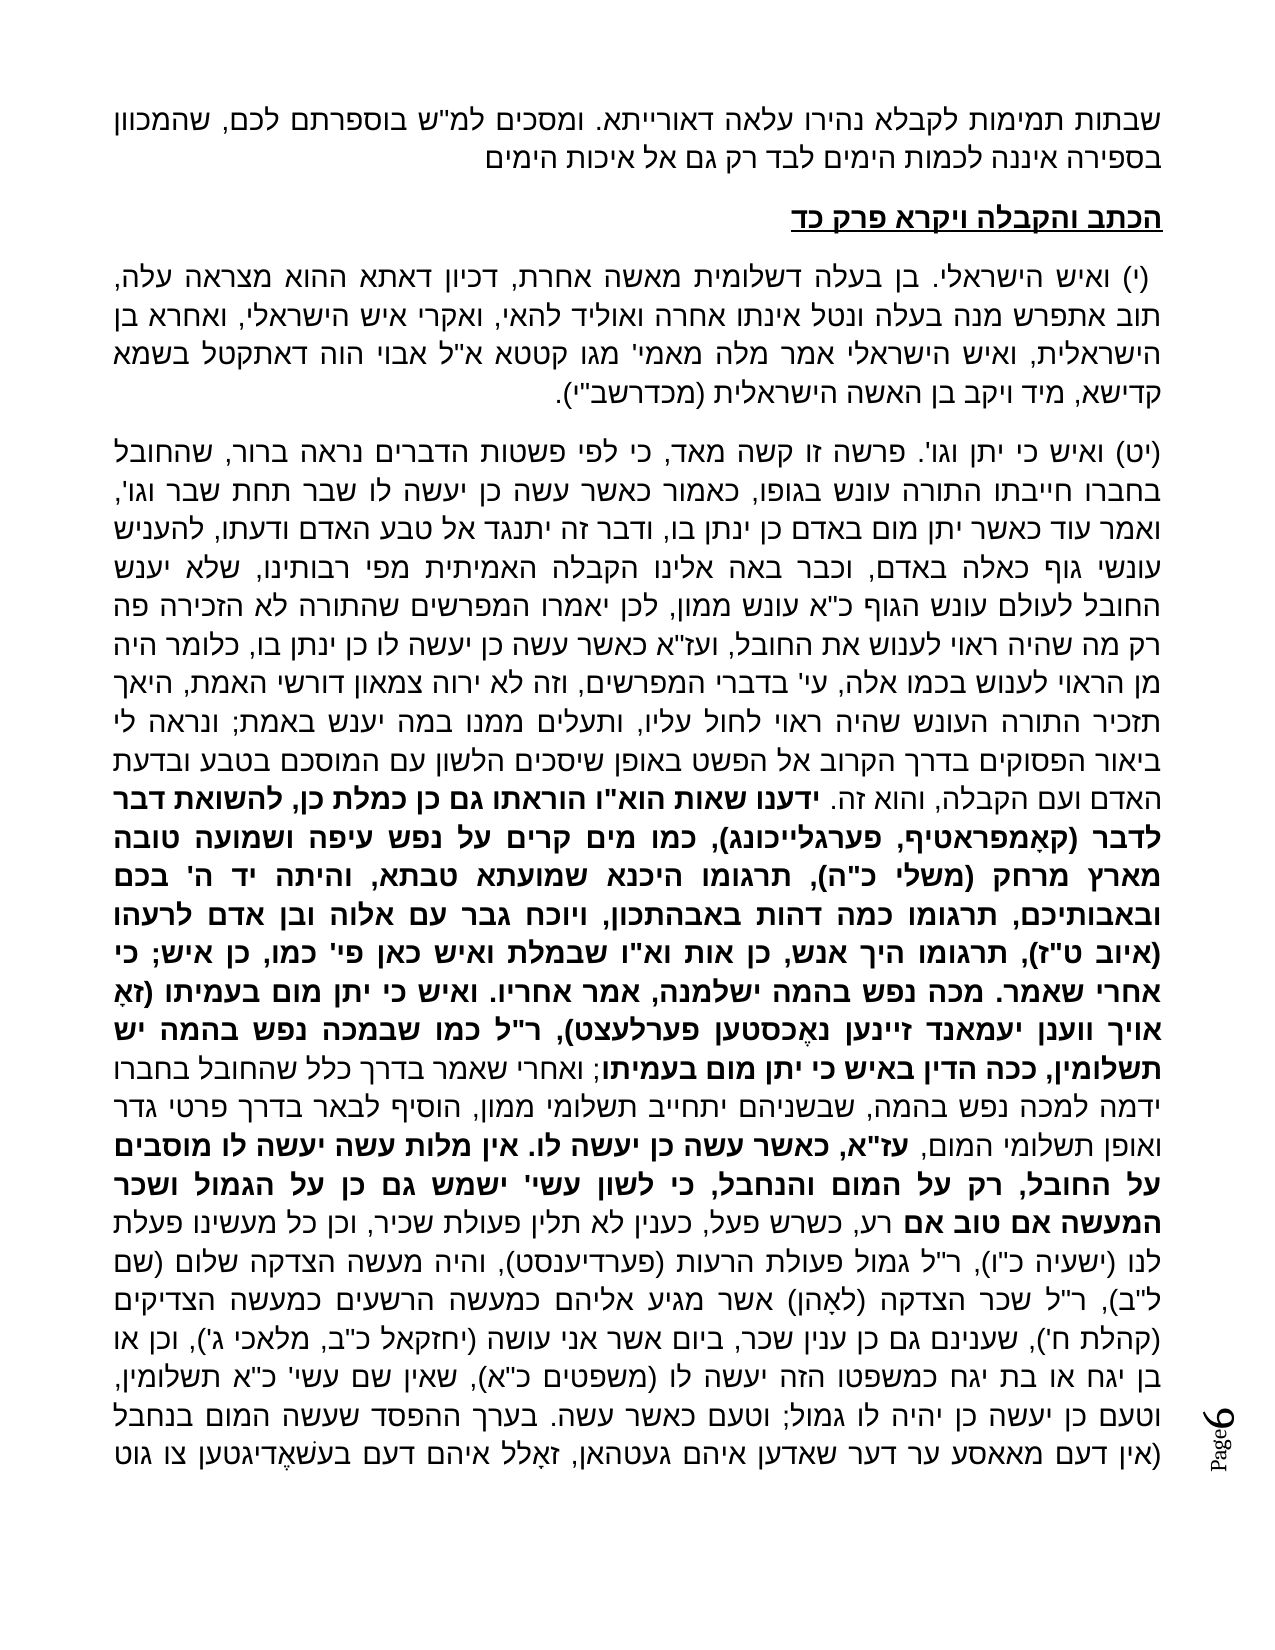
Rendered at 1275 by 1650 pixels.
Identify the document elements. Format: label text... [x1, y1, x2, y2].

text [112, 103, 1162, 175]
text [112, 435, 1162, 1471]
text (י) ואיש הישראלי. בן בעלה דשלומית מאשה אחרת, דכיון דאתא ההוא מצראה עלה, תוב אתפרש מנה בעלה ונטל אינתו אחרה ואוליד להאי, ואקרי איש הישראלי, ואחרא בן הישראלית, ואיש הישראלי אמר מלה מאמי' מגו קטטא א"ל אבוי הוה דאתקטל בשמא קדישא, מיד ויקב בן האשה הישראלית (מכדרשב"י). [112, 260, 1162, 409]
text הכתב והקבלה ויקרא פרק כד [112, 201, 1162, 234]
